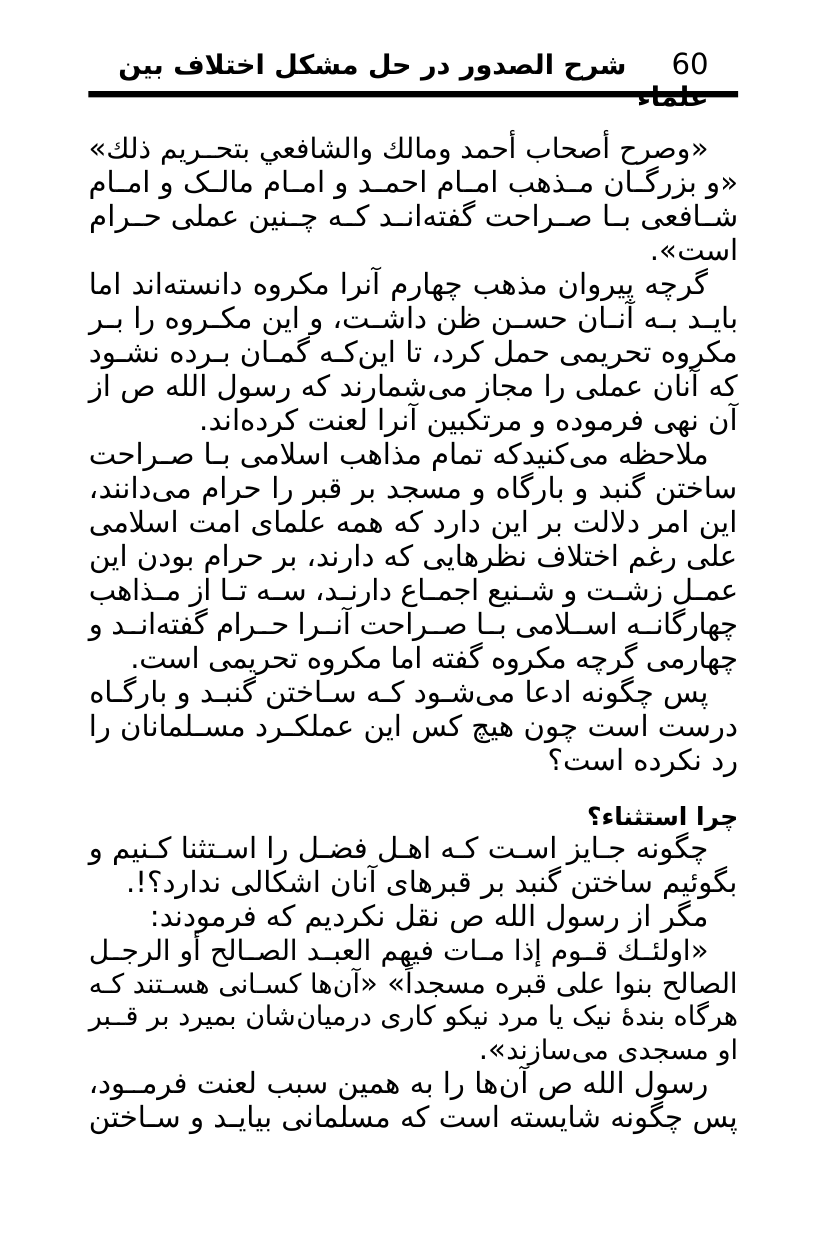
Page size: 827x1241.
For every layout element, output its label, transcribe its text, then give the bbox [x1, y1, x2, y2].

text «وصرح أصحاب أحمد ومالك والشافعي بتحريم ذلك» «و بزرگان مذهب امام احمد و امام مالک و امام شافعی با صراحت گفته‌اند که چنین عملی حرام است». [89, 132, 738, 267]
text «اولئك قوم إذا مات فيهم العبد الصالح أو الرجل الصالح بنوا على قبره مسجداً» «آن‌ها کسانی هستند که هرگاه بندۀ نیک یا مرد نیکو کاری درمیان‌شان بمیرد بر قبر او مسجدی می‌‌‌سازند». [89, 933, 738, 1066]
text مگر از رسول الله ص نقل نکردیم که فرمودند: [89, 899, 738, 933]
text چگونه جایز است که اهل فضل را استثنا کنیم و بگوئیم ساختن گنبد بر قبرهای آنان اشکالی ندارد؟!. [89, 831, 738, 899]
text چرا استثناء؟ [89, 802, 738, 831]
text گرچه پیروان مذهب چهارم آنرا مکروه دانسته‌اند اما باید به آنان حسن ظن داشت، و این مکروه را بر مکروه تحریمی حمل کرد، تا این‌که گمان برده نشود که آنان عملی را مجاز می‌‌‌شمارند که رسول الله ص از آن نهی فرموده و مرتکبین آنرا لعنت کرده‌اند. [89, 267, 738, 437]
text پس چگونه ادعا می‌‌‌شود که ساختن گنبد و بارگاه درست است چون هیچ کس این عملکرد مسلمانان را رد نکرده است؟ [89, 675, 738, 777]
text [89, 1066, 738, 1134]
text ملاحظه می‌‌کنیدکه تمام مذاهب اسلامی با صراحت ساختن گنبد و بارگاه و مسجد بر قبر را حرام می‌‌دانند، این امر دلالت بر این دارد که همه علمای امت اسلامی علی رغم اختلاف نظرهایی که دارند، بر حرام بودن این عمل زشت و شنیع اجماع دارند، سه تا از مذاهب چهارگانه اسلامی با صراحت آنرا حرام گفته‌اند و چهارمی گرچه مکروه گفته اما مکروه تحریمی است. [89, 437, 738, 675]
